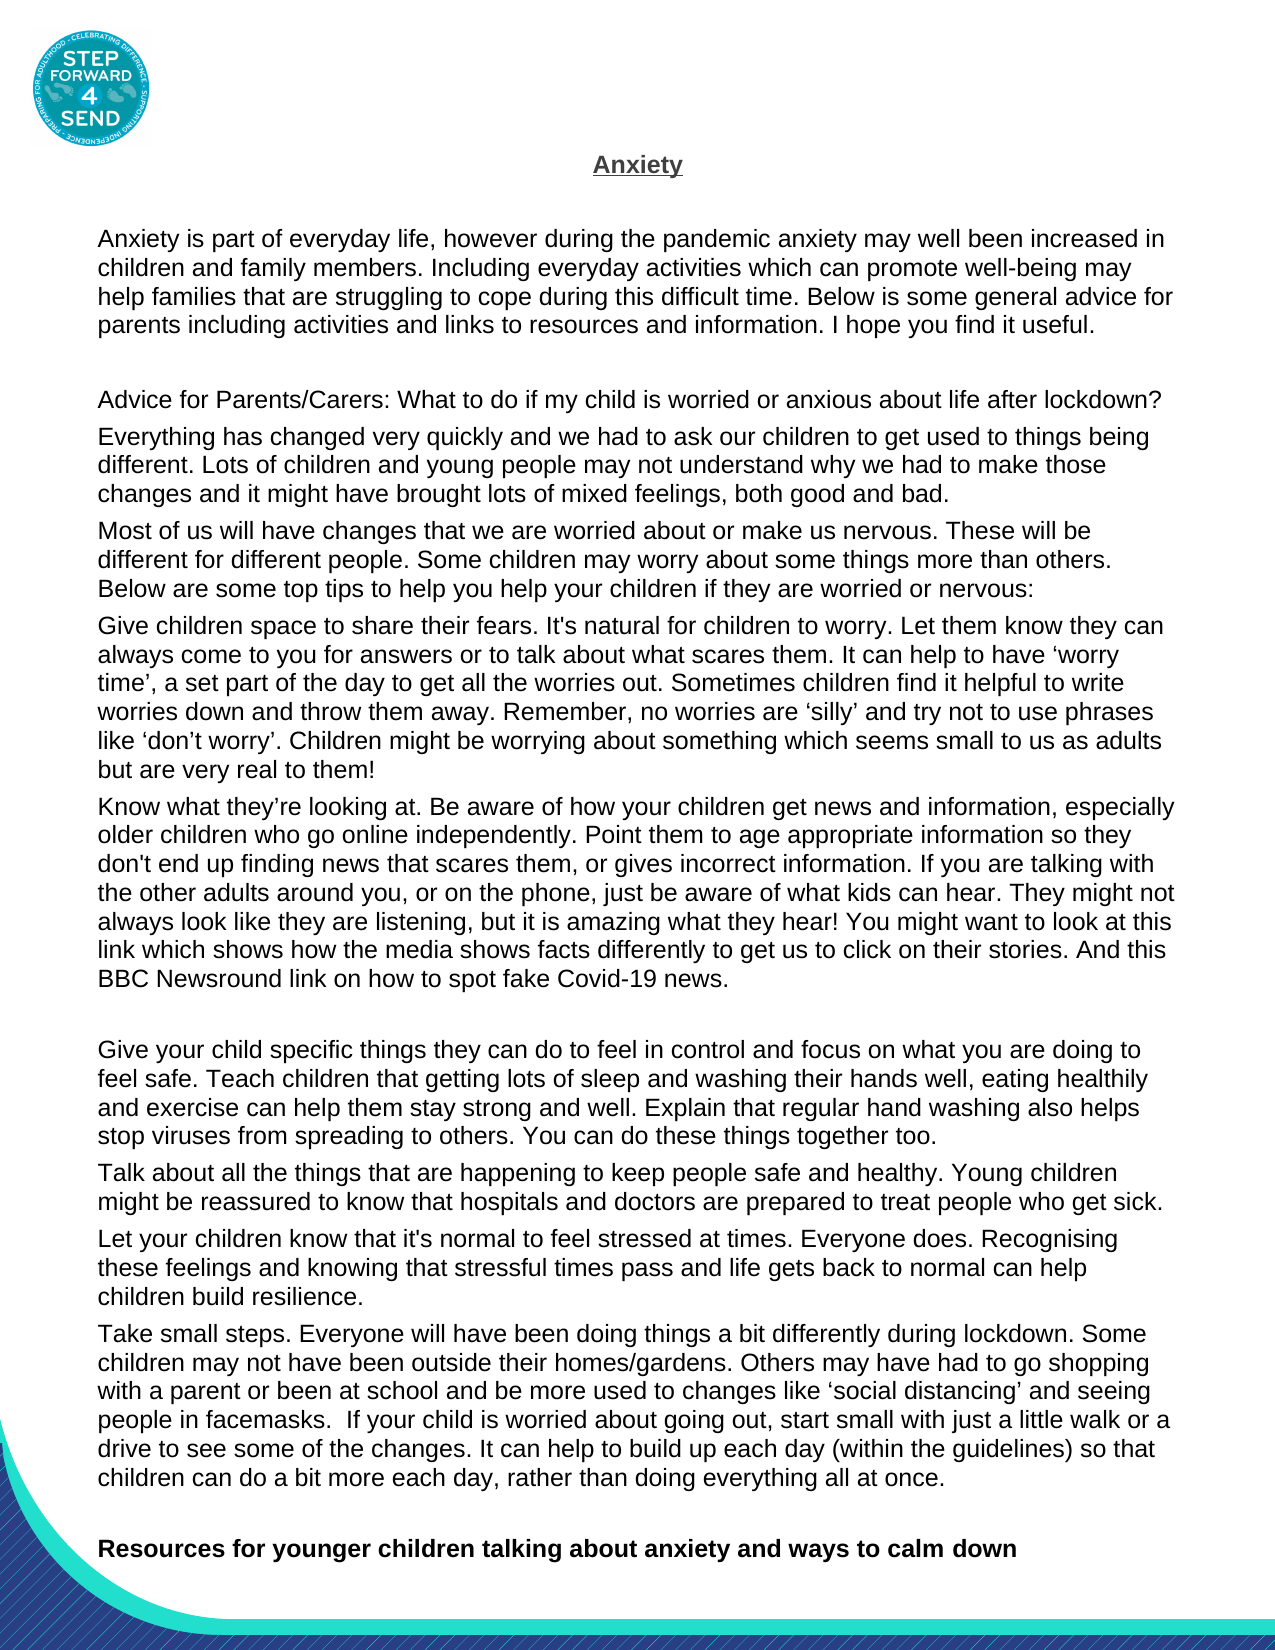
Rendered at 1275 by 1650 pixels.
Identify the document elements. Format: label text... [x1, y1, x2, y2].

picture [29, 26, 152, 146]
text Talk about all the things that are happening to keep people safe and healthy. Young children might be reassured to know that hospitals and doctors are prepared to treat people who get sick. [97, 1158, 1177, 1216]
text Resources for younger children talking about anxiety and ways to calm down [97, 1533, 1177, 1562]
text Anxiety [97, 150, 1177, 179]
text Know what they’re looking at. Be aware of how your children get news and information, especially older children who go online independently. Point them to age appropriate information so they don't end up finding news that scares them, or gives incorrect information. If you are talking with the other adults around you, or on the phone, just be aware of what kids can hear. They might not always look like they are listening, but it is amazing what they hear! You might want to look at this link which shows how the media shows facts differently to get us to click on their stories. And this BBC Newsround link on how to spot fake Covid-19 news. [97, 792, 1177, 993]
text Anxiety is part of everyday life, however during the pandemic anxiety may well been increased in children and family members. Including everyday activities which can promote well-being may help families that are struggling to cope during this difficult time. Below is some general advice for parents including activities and links to resources and information. I hope you find it useful. [97, 224, 1177, 339]
text Take small steps. Everyone will have been doing things a bit differently during lockdown. Some children may not have been outside their homes/gardens. Others may have had to go shopping with a parent or been at school and be more used to changes like ‘social distancing’ and seeing people in facemasks. If your child is worried about going out, start small with just a little walk or a drive to see some of the changes. It can help to build up each day (within the guidelines) so that children can do a bit more each day, rather than doing everything all at once. [97, 1319, 1177, 1491]
text Everything has changed very quickly and we had to ask our children to get used to things being different. Lots of children and young people may not understand why we had to make those changes and it might have brought lots of mixed feelings, both good and bad. [97, 422, 1177, 508]
text Let your children know that it's normal to feel stressed at times. Everyone does. Recognising these feelings and knowing that stressful times pass and life gets back to normal can help children build resilience. [97, 1224, 1177, 1311]
text Advice for Parents/Carers: What to do if my child is worried or anxious about life after lockdown? [97, 384, 1177, 413]
text Most of us will have changes that we are worried about or make us nervous. These will be different for different people. Some children may worry about some things more than others. Below are some top tips to help you help your children if they are worried or nervous: [97, 516, 1177, 602]
text Give children space to share their fears. It's natural for children to worry. Let them know they can always come to you for answers or to talk about what scares them. It can help to have ‘worry time’, a set part of the day to get all the worries out. Sometimes children find it helpful to write worries down and throw them away. Remember, no worries are ‘silly’ and try not to use phrases like ‘don’t worry’. Children might be worrying about something which seems small to us as adults but are very real to them! [97, 611, 1177, 783]
text Give your child specific things they can do to feel in control and focus on what you are doing to feel safe. Teach children that getting lots of sleep and washing their hands well, eating healthily and exercise can help them stay strong and well. Explain that regular hand washing also helps stop viruses from spreading to others. You can do these things together too. [97, 1035, 1177, 1150]
